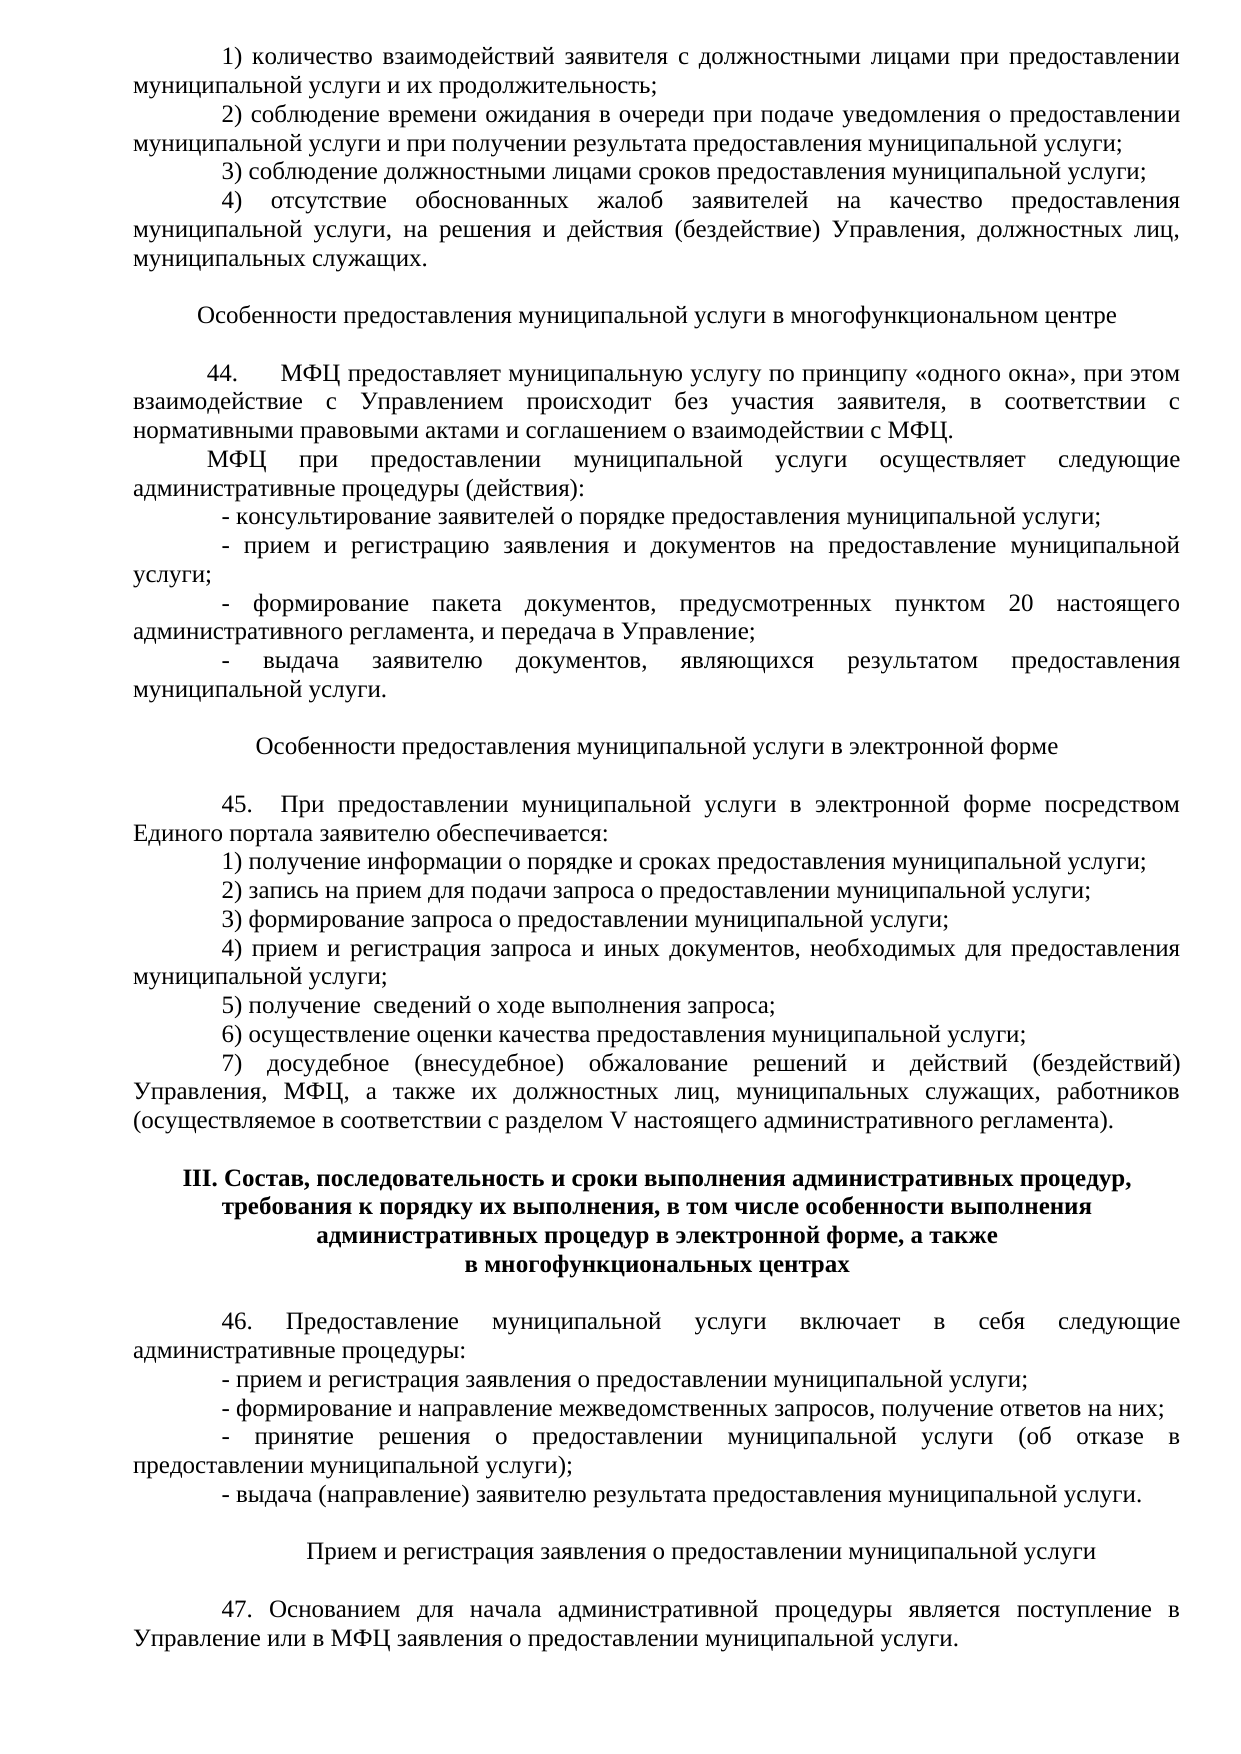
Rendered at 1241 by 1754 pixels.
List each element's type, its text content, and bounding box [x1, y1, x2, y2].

text 5) получение сведений о ходе выполнения запроса; [133, 990, 1181, 1019]
text - принятие решения о предоставлении муниципальной услуги (об отказе в предоставлении муниципальной услуги); [133, 1421, 1181, 1479]
text - прием и регистрацию заявления и документов на предоставление муниципальной услуги; [133, 530, 1181, 588]
text - формирование и направление межведомственных запросов, получение ответов на них; [133, 1393, 1181, 1421]
text Особенности предоставления муниципальной услуги в многофункциональном центре [133, 300, 1181, 329]
text Особенности предоставления муниципальной услуги в электронной форме [133, 731, 1181, 760]
text 45. При предоставлении муниципальной услуги в электронной форме посредством Единого портала заявителю обеспечивается: [133, 789, 1181, 846]
text 47. Основанием для начала административной процедуры является поступление в Управление или в МФЦ заявления о предоставлении муниципальной услуги. [133, 1594, 1181, 1651]
text МФЦ при предоставлении муниципальной услуги осуществляет следующие административные процедуры (действия): [133, 444, 1181, 501]
text - выдача (направление) заявителю результата предоставления муниципальной услуги. [133, 1479, 1181, 1508]
text - прием и регистрация заявления о предоставлении муниципальной услуги; [133, 1364, 1181, 1393]
text 1) получение информации о порядке и сроках предоставления муниципальной услуги; [133, 846, 1181, 875]
text - консультирование заявителей о порядке предоставления муниципальной услуги; [133, 501, 1181, 530]
text 7) досудебное (внесудебное) обжалование решений и действий (бездействий) Управления, МФЦ, а также их должностных лиц, муниципальных служащих, работников (осуществляемое в соответствии с разделом V настоящего административного регламента). [133, 1048, 1181, 1134]
text 1) количество взаимодействий заявителя с должностными лицами при предоставлении муниципальной услуги и их продолжительность; [133, 41, 1181, 99]
text Прием и регистрация заявления о предоставлении муниципальной услуги [133, 1536, 1181, 1565]
text 3) соблюдение должностными лицами сроков предоставления муниципальной услуги; [133, 156, 1181, 185]
text - формирование пакета документов, предусмотренных пунктом 20 настоящего административного регламента, и передача в Управление; [133, 588, 1181, 645]
text III. Состав, последовательность и сроки выполнения административных процедур, требования к порядку их выполнения, в том числе особенности выполнения [133, 1163, 1181, 1220]
text - выдача заявителю документов, являющихся результатом предоставления муниципальной услуги. [133, 645, 1181, 703]
text 6) осуществление оценки качества предоставления муниципальной услуги; [133, 1019, 1181, 1048]
text 2) запись на прием для подачи запроса о предоставлении муниципальной услуги; [133, 875, 1181, 904]
text 4) отсутствие обоснованных жалоб заявителей на качество предоставления муниципальной услуги, на решения и действия (бездействие) Управления, должностных лиц, муниципальных служащих. [133, 185, 1181, 271]
text 2) соблюдение времени ожидания в очереди при подаче уведомления о предоставлении муниципальной услуги и при получении результата предоставления муниципальной услуги; [133, 99, 1181, 156]
text 46. Предоставление муниципальной услуги включает в себя следующие административные процедуры: [133, 1306, 1181, 1364]
text 44. МФЦ предоставляет муниципальную услугу по принципу «одного окна», при этом взаимодействие с Управлением происходит без участия заявителя, в соответствии с нормативными правовыми актами и соглашением о взаимодействии с МФЦ. [133, 358, 1181, 444]
text в многофункциональных центрах [133, 1249, 1181, 1278]
text административных процедур в электронной форме, а также [133, 1220, 1181, 1249]
text 4) прием и регистрация запроса и иных документов, необходимых для предоставления муниципальной услуги; [133, 933, 1181, 990]
text 3) формирование запроса о предоставлении муниципальной услуги; [133, 904, 1181, 933]
